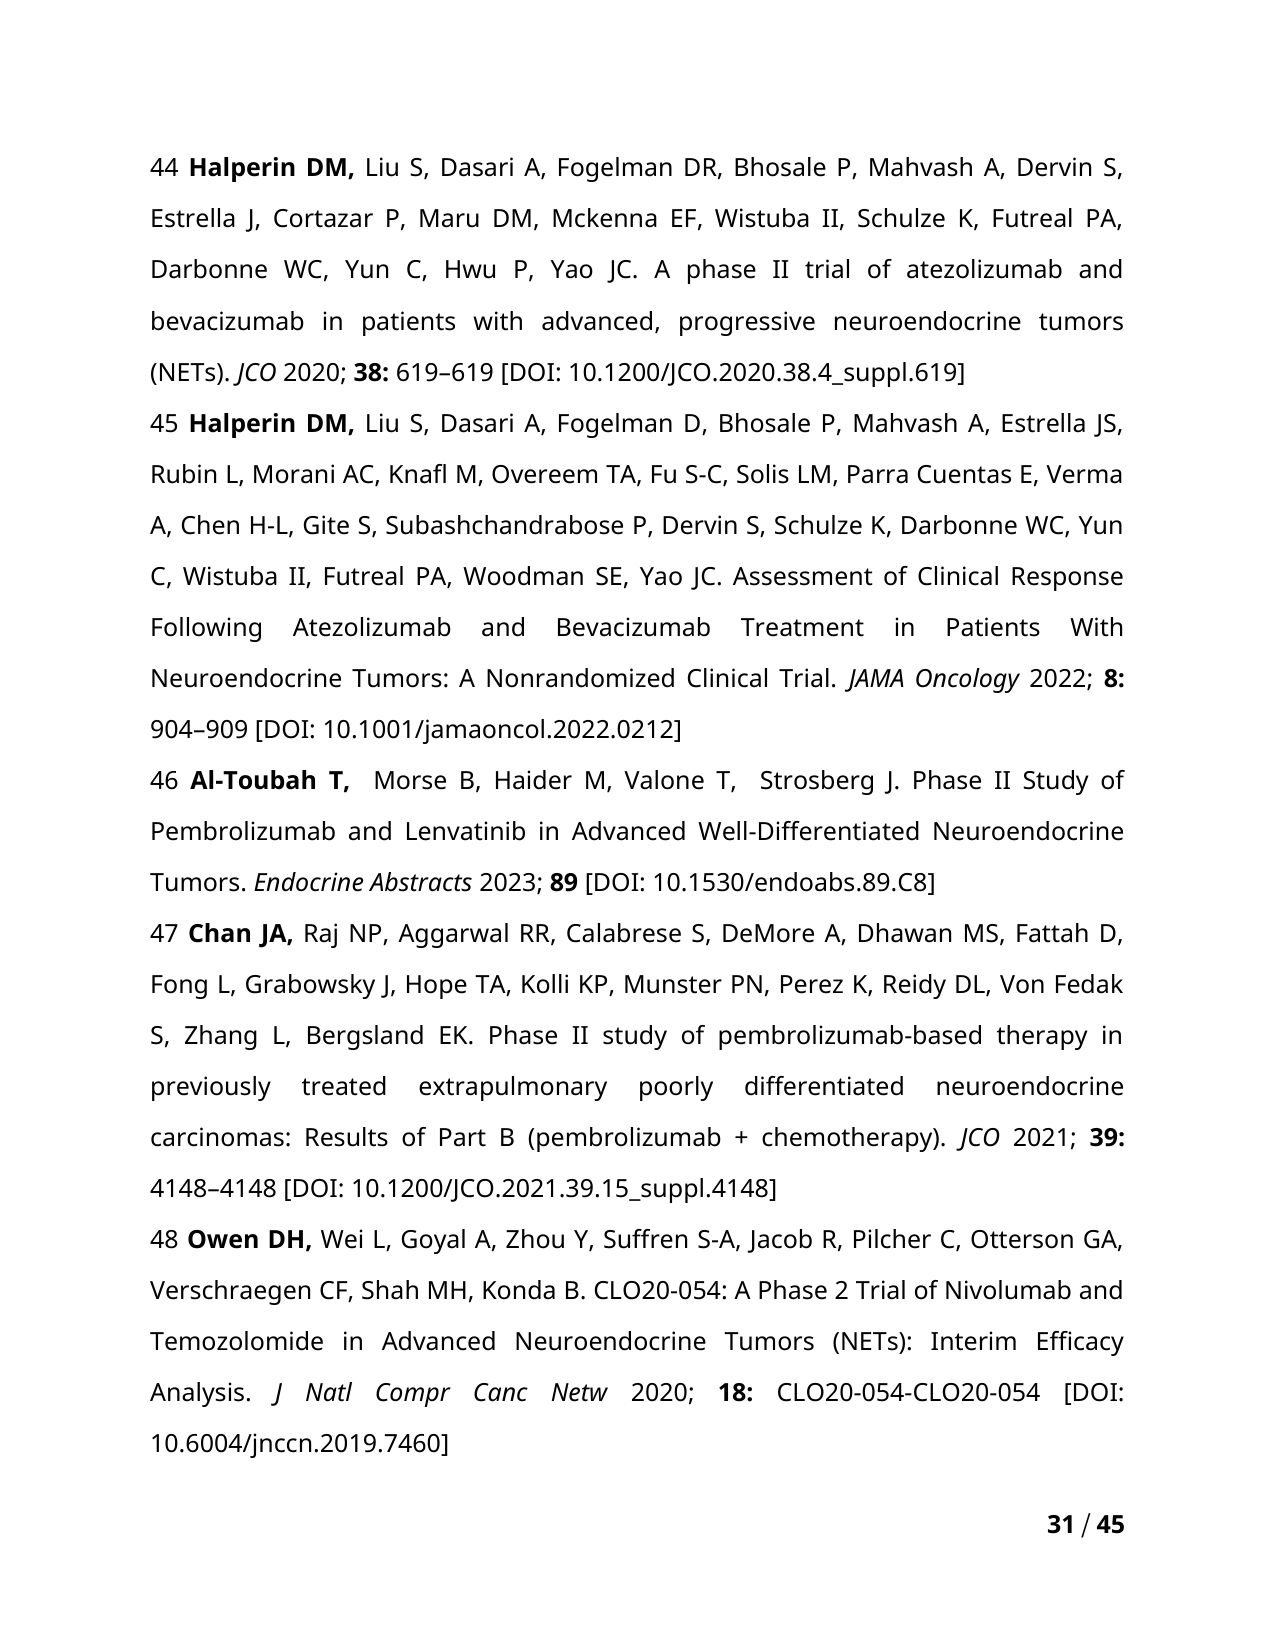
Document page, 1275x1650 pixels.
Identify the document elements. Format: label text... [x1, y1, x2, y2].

text 47 Chan JA, Raj NP, Aggarwal RR, Calabrese S, DeMore A, Dhawan MS, Fattah D, Fong L, Grabowsky J, Hope TA, Kolli KP, Munster PN, Perez K, Reidy DL, Von Fedak S, Zhang L, Bergsland EK. Phase II study of pembrolizumab-based therapy in previously treated extrapulmonary poorly differentiated neuroendocrine carcinomas: Results of Part B (pembrolizumab + chemotherapy). JCO 2021; 39: 4148–4148 [DOI: 10.1200/JCO.2021.39.15_suppl.4148] [150, 916, 1125, 1205]
text 45 Halperin DM, Liu S, Dasari A, Fogelman D, Bhosale P, Mahvash A, Estrella JS, Rubin L, Morani AC, Knafl M, Overeem TA, Fu S-C, Solis LM, Parra Cuentas E, Verma A, Chen H-L, Gite S, Subashchandrabose P, Dervin S, Schulze K, Darbonne WC, Yun C, Wistuba II, Futreal PA, Woodman SE, Yao JC. Assessment of Clinical Response Following Atezolizumab and Bevacizumab Treatment in Patients With Neuroendocrine Tumors: A Nonrandomized Clinical Trial. JAMA Oncology 2022; 8: 904–909 [DOI: 10.1001/jamaoncol.2022.0212] [150, 405, 1125, 746]
text 48 Owen DH, Wei L, Goyal A, Zhou Y, Suffren S-A, Jacob R, Pilcher C, Otterson GA, Verschraegen CF, Shah MH, Konda B. CLO20-054: A Phase 2 Trial of Nivolumab and Temozolomide in Advanced Neuroendocrine Tumors (NETs): Interim Efficacy Analysis. J Natl Compr Canc Netw 2020; 18: CLO20-054-CLO20-054 [DOI: 10.6004/jnccn.2019.7460] [150, 1222, 1125, 1460]
text 46 Al-Toubah T, Morse B, Haider M, Valone T, Strosberg J. Phase II Study of Pembrolizumab and Lenvatinib in Advanced Well-Differentiated Neuroendocrine Tumors. Endocrine Abstracts 2023; 89 [DOI: 10.1530/endoabs.89.C8] [150, 762, 1125, 899]
text 44 Halperin DM, Liu S, Dasari A, Fogelman DR, Bhosale P, Mahvash A, Dervin S, Estrella J, Cortazar P, Maru DM, Mckenna EF, Wistuba II, Schulze K, Futreal PA, Darbonne WC, Yun C, Hwu P, Yao JC. A phase II trial of atezolizumab and bevacizumab in patients with advanced, progressive neuroendocrine tumors (NETs). JCO 2020; 38: 619–619 [DOI: 10.1200/JCO.2020.38.4_suppl.619] [150, 150, 1125, 388]
